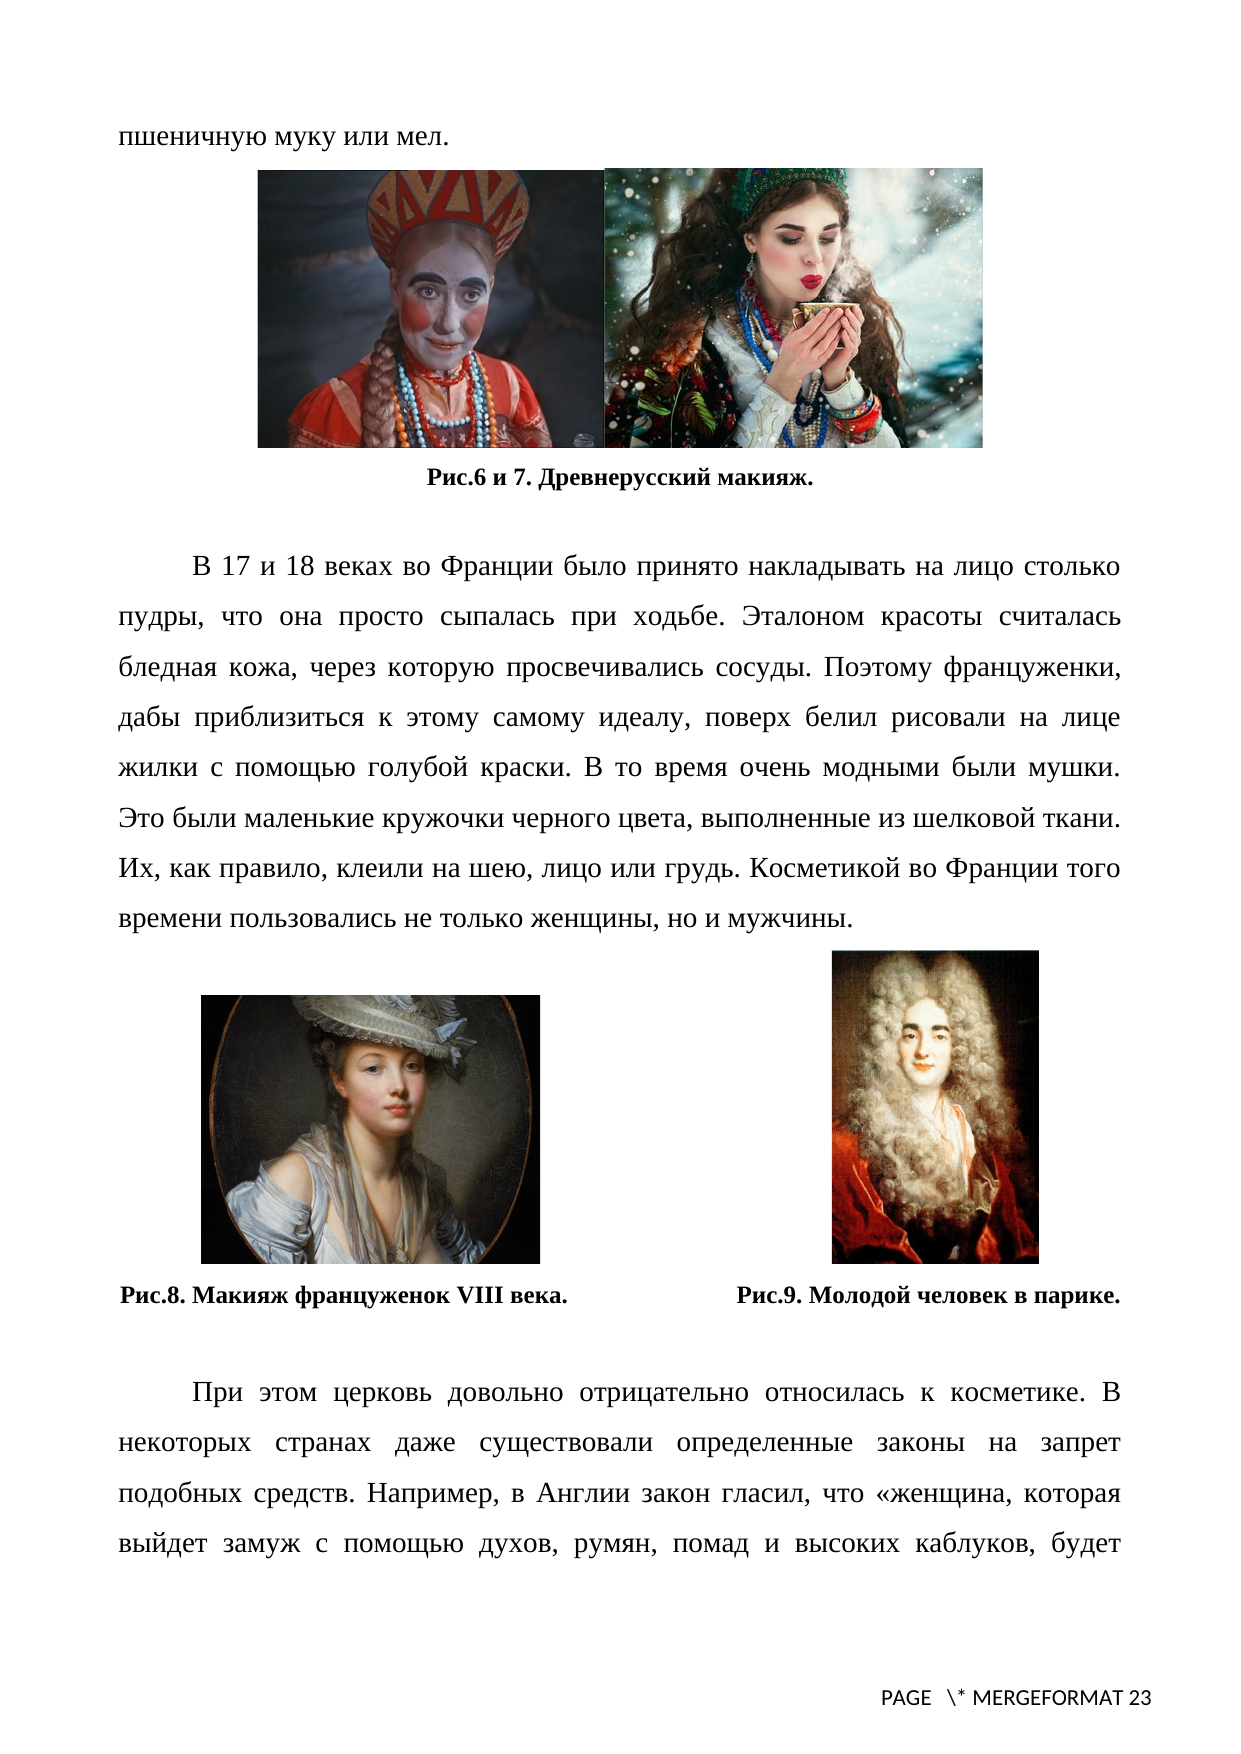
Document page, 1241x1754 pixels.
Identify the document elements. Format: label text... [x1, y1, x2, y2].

picture [831, 950, 1039, 1264]
picture [257, 168, 983, 448]
text Рис.6 и 7. Древнерусский макияж. [118, 462, 1122, 491]
text пшеничную муку или мел. [118, 118, 1122, 152]
text Рис.8. Макияж француженок VIII века. Рис.9. Молодой человек в парике. [118, 1281, 809, 1309]
picture [201, 995, 541, 1264]
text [118, 1374, 1122, 1558]
text В 17 и 18 веках во Франции было принято накладывать на лицо столько пудры, что она просто сыпалась при ходьбе. Эталоном красоты считалась бледная кожа, через которую просвечивались сосуды. Поэтому француженки, дабы приблизиться к этому самому идеалу, поверх белил рисовали на лице жилки с помощью голубой краски. В то время очень модными были мушки. Это были маленькие кружочки черного цвета, выполненные из шелковой ткани. Их, как правило, клеили на шею, лицо или грудь. Косметикой во Франции того времени пользовались не только женщины, но и мужчины. [118, 548, 1122, 934]
